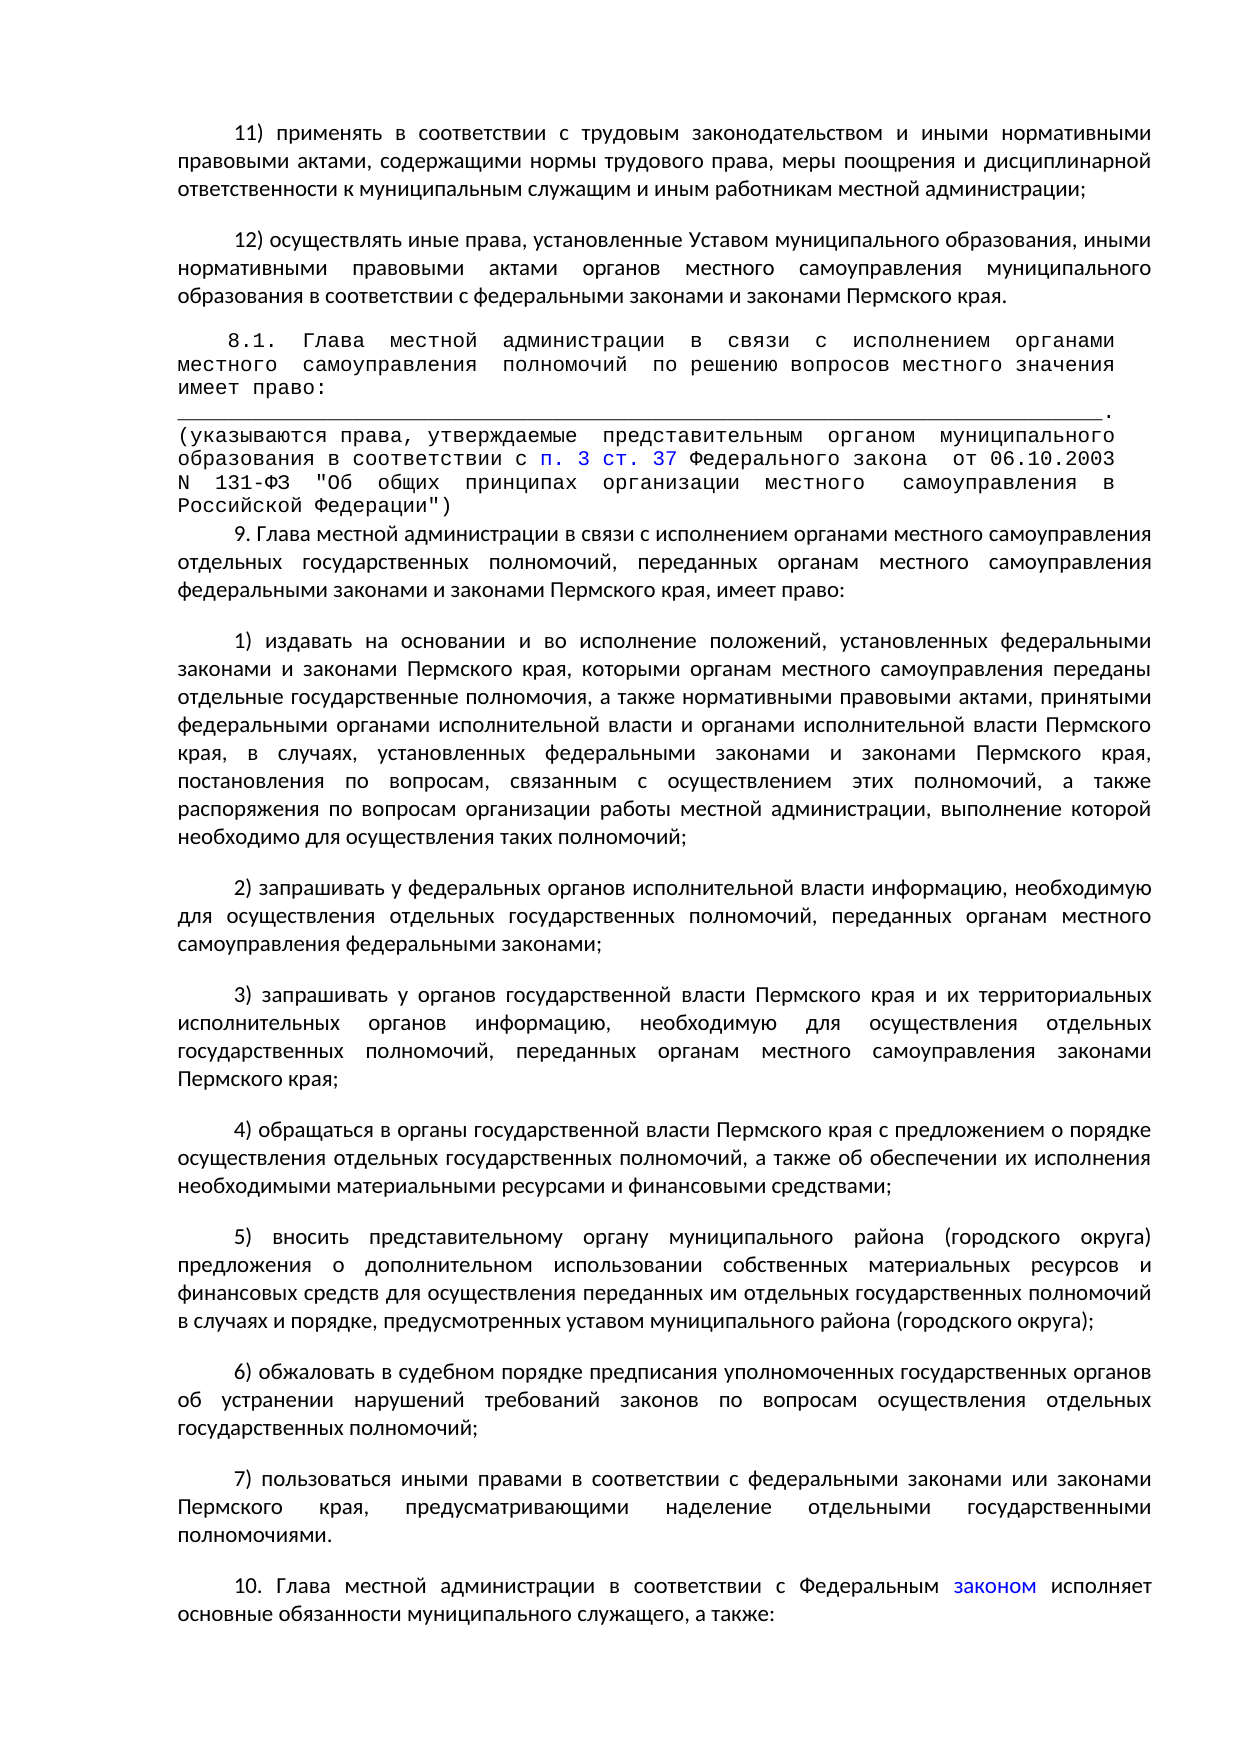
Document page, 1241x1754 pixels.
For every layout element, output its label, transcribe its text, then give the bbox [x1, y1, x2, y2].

text 7) пользоваться иными правами в соответствии с федеральными законами или законами Пермского края, предусматривающими наделение отдельными государственными полномочиями. [177, 1464, 1152, 1548]
text 2) запрашивать у федеральных органов исполнительной власти информацию, необходимую для осуществления отдельных государственных полномочий, переданных органам местного самоуправления федеральными законами; [177, 873, 1152, 957]
text 6) обжаловать в судебном порядке предписания уполномоченных государственных органов об устранении нарушений требований законов по вопросам осуществления отдельных государственных полномочий; [177, 1357, 1152, 1441]
text 8.1. Глава местной администрации в связи с исполнением органами [177, 330, 1152, 354]
text образования в соответствии с п. 3 ст. 37 Федерального закона от 06.10.2003 [177, 448, 1152, 472]
text местного самоуправления полномочий по решению вопросов местного значения [177, 354, 1152, 377]
text 12) осуществлять иные права, установленные Уставом муниципального образования, иными нормативными правовыми актами органов местного самоуправления муниципального образования в соответствии с федеральными законами и законами Пермского края. [177, 225, 1152, 309]
text 3) запрашивать у органов государственной власти Пермского края и их территориальных исполнительных органов информацию, необходимую для осуществления отдельных государственных полномочий, переданных органам местного самоуправления законами Пермского края; [177, 980, 1152, 1092]
text 10. Глава местной администрации в соответствии с Федеральным законом исполняет основные обязанности муниципального служащего, а также: [177, 1571, 1152, 1627]
text (указываются права, утверждаемые представительным органом муниципального [177, 424, 1152, 448]
text 9. Глава местной администрации в связи с исполнением органами местного самоуправления отдельных государственных полномочий, переданных органам местного самоуправления федеральными законами и законами Пермского края, имеет право: [177, 519, 1152, 603]
text N 131-ФЗ "Об общих принципах организации местного самоуправления в [177, 472, 1152, 496]
text имеет право: [177, 377, 1152, 401]
text __________________________________________________________________________. [177, 401, 1152, 424]
text 11) применять в соответствии с трудовым законодательством и иными нормативными правовыми актами, содержащими нормы трудового права, меры поощрения и дисциплинарной ответственности к муниципальным служащим и иным работникам местной администрации; [177, 118, 1152, 202]
text Российской Федерации") [177, 496, 1152, 519]
text 5) вносить представительному органу муниципального района (городского округа) предложения о дополнительном использовании собственных материальных ресурсов и финансовых средств для осуществления переданных им отдельных государственных полномочий в случаях и порядке, предусмотренных уставом муниципального района (городского округа); [177, 1222, 1152, 1334]
text 4) обращаться в органы государственной власти Пермского края с предложением о порядке осуществления отдельных государственных полномочий, а также об обеспечении их исполнения необходимыми материальными ресурсами и финансовыми средствами; [177, 1115, 1152, 1199]
text 1) издавать на основании и во исполнение положений, установленных федеральными законами и законами Пермского края, которыми органам местного самоуправления переданы отдельные государственные полномочия, а также нормативными правовыми актами, принятыми федеральными органами исполнительной власти и органами исполнительной власти Пермского края, в случаях, установленных федеральными законами и законами Пермского края, постановления по вопросам, связанным с осуществлением этих полномочий, а также распоряжения по вопросам организации работы местной администрации, выполнение которой необходимо для осуществления таких полномочий; [177, 626, 1152, 850]
